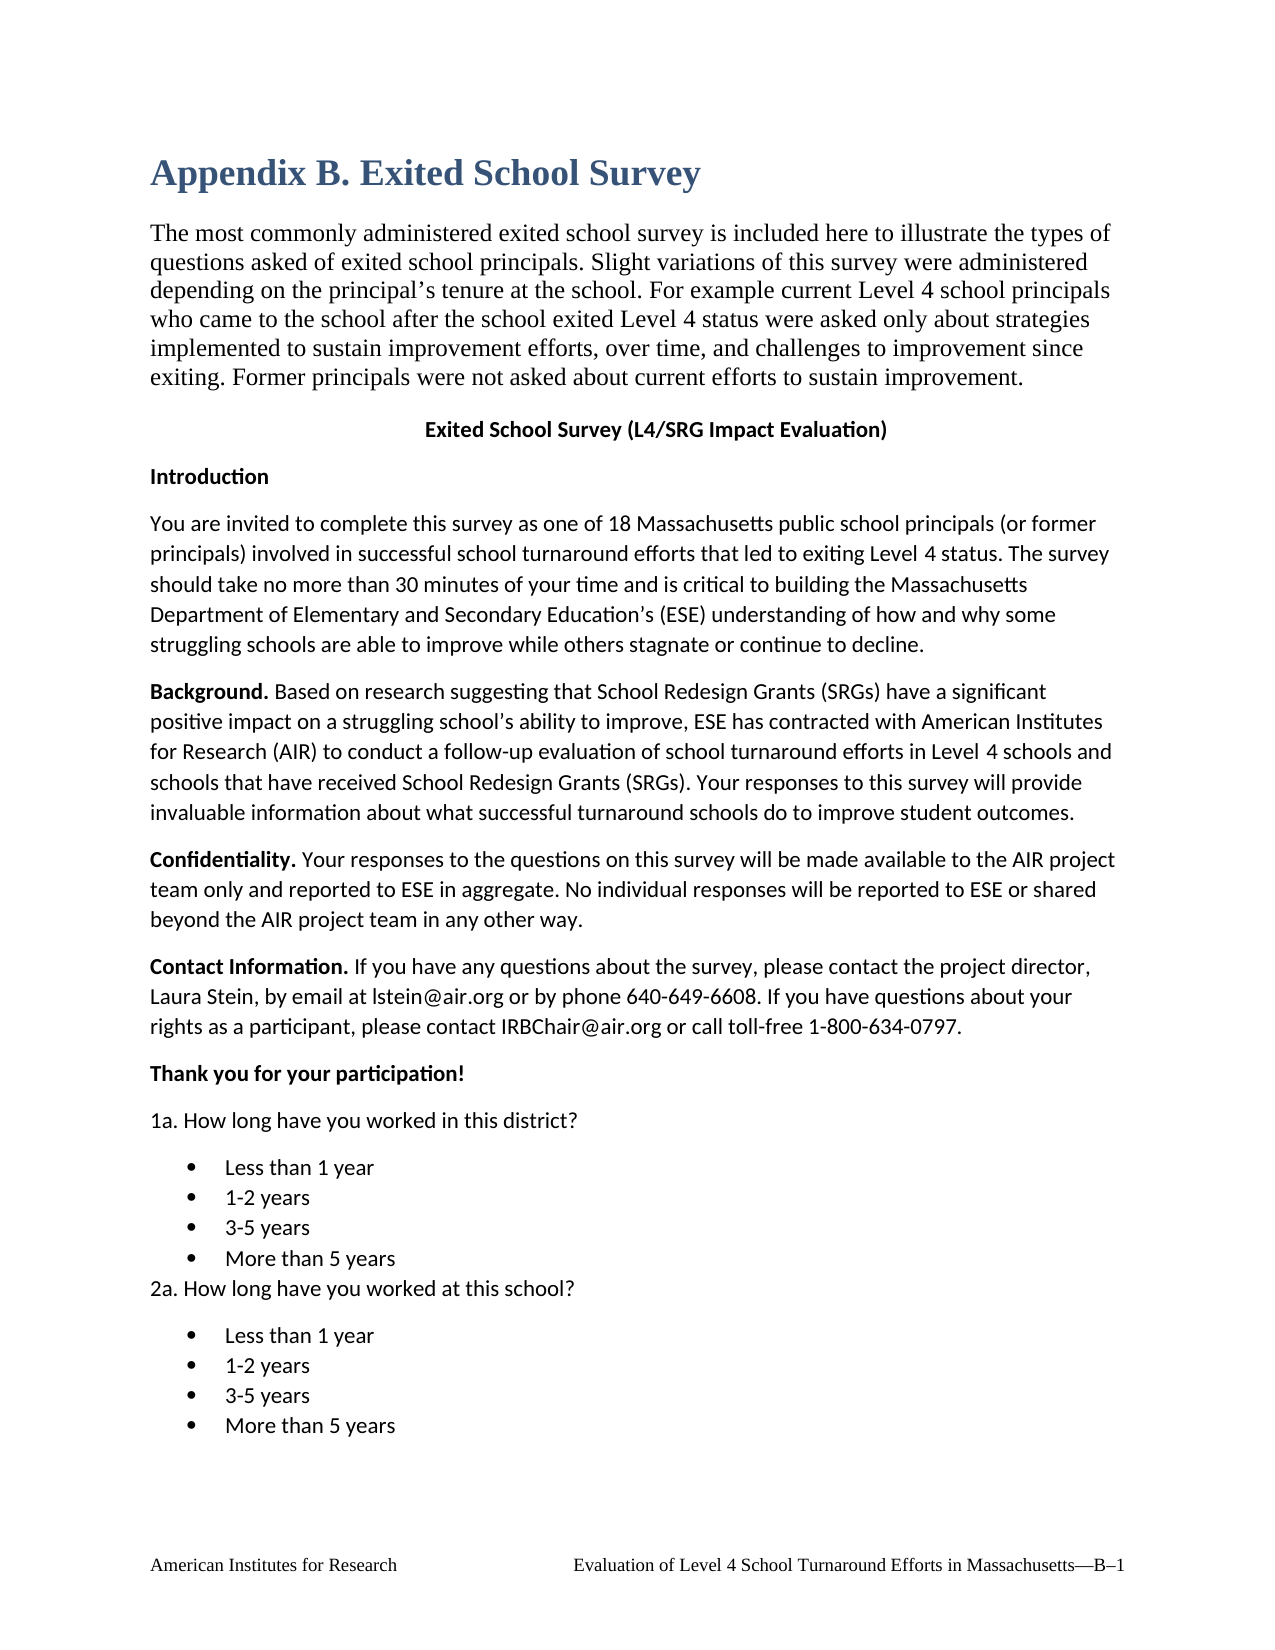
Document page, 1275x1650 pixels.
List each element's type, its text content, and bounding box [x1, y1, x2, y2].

text 2a. How long have you worked at this school? [150, 1274, 1125, 1302]
text 1a. How long have you worked in this district? [150, 1106, 1125, 1134]
list Less than 1 year [187, 1153, 1125, 1181]
list More than 5 years [187, 1411, 1125, 1439]
list 1-2 years [187, 1183, 1125, 1211]
list 3-5 years [187, 1381, 1125, 1409]
text Background. Based on research suggesting that School Redesign Grants (SRGs) have a significant positive impact on a struggling school’s ability to improve, ESE has contracted with American Institutes for Research (AIR) to conduct a follow-up evaluation of school turnaround efforts in Level 4 schools and schools that have received School Redesign Grants (SRGs). Your responses to this survey will provide invaluable information about what successful turnaround schools do to improve student outcomes. [150, 677, 1125, 826]
list 3-5 years [187, 1213, 1125, 1242]
text Thank you for your participation! [150, 1059, 1125, 1087]
text Exited School Survey (L4/SRG Impact Evaluation) [187, 416, 1125, 444]
list Less than 1 year [187, 1321, 1125, 1349]
text The most commonly administered exited school survey is included here to illustrate the types of questions asked of exited school principals. Slight variations of this survey were administered depending on the principal’s tenure at the school. For example current Level 4 school principals who came to the school after the school exited Level 4 status were asked only about strategies implemented to sustain improvement efforts, over time, and challenges to improvement since exiting. Former principals were not asked about current efforts to sustain improvement. [150, 218, 1125, 391]
list More than 5 years [187, 1244, 1125, 1272]
text Contact Information. If you have any questions about the survey, please contact the project director, Laura Stein, by email at lstein@air.org or by phone 640-649-6608. If you have questions about your rights as a participant, please contact IRBChair@air.org or call toll-free 1-800-634-0797. [150, 952, 1125, 1041]
text Confidentiality. Your responses to the questions on this survey will be made available to the AIR project team only and reported to ESE in aggregate. No individual responses will be reported to ESE or shared beyond the AIR project team in any other way. [150, 845, 1125, 933]
list 1-2 years [187, 1351, 1125, 1379]
text You are invited to complete this survey as one of 18 Massachusetts public school principals (or former principals) involved in successful school turnaround efforts that led to exiting Level 4 status. The survey should take no more than 30 minutes of your time and is critical to building the Massachusetts Department of Elementary and Secondary Education’s (ESE) understanding of how and why some struggling schools are able to improve while others stagnate or continue to decline. [150, 509, 1125, 658]
text Introduction [150, 462, 1125, 491]
subtitle Appendix B. Exited School Survey [150, 150, 1125, 193]
